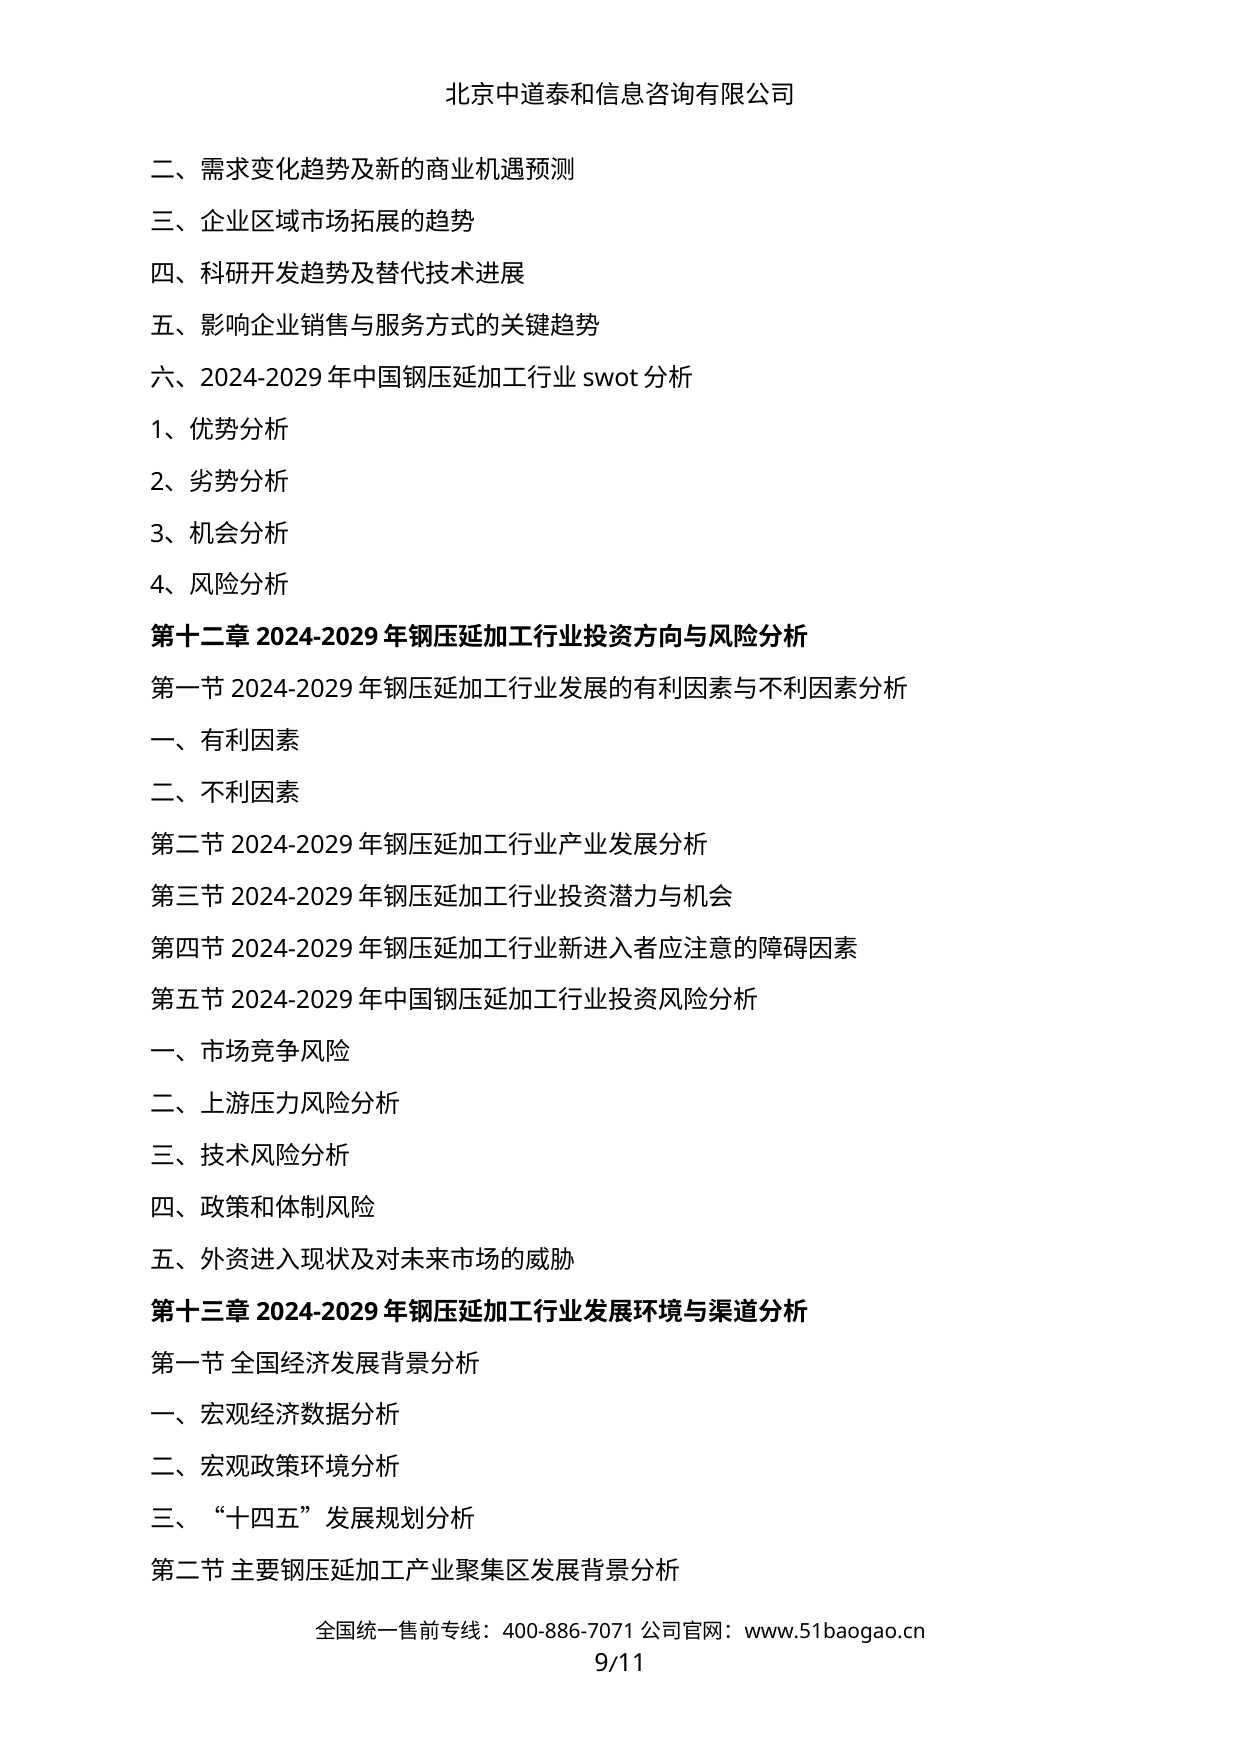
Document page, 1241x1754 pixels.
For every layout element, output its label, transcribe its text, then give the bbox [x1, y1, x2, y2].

text 4、风险分析 [150, 565, 1090, 601]
text 1、优势分析 [150, 409, 1090, 446]
text 四、政策和体制风险 [150, 1187, 1090, 1224]
text 2、劣势分析 [150, 461, 1090, 497]
text 五、影响企业销售与服务方式的关键趋势 [150, 306, 1090, 342]
text 一、市场竞争风险 [150, 1032, 1090, 1068]
text 二、不利因素 [150, 772, 1090, 809]
text 第一节 全国经济发展背景分析 [150, 1343, 1090, 1379]
text 3、机会分析 [150, 513, 1090, 549]
text 三、企业区域市场拓展的趋势 [150, 202, 1090, 238]
text 四、科研开发趋势及替代技术进展 [150, 254, 1090, 290]
text 二、上游压力风险分析 [150, 1084, 1090, 1120]
text 第十二章 2024-2029年钢压延加工行业投资方向与风险分析 [150, 617, 1090, 653]
text 第三节 2024-2029年钢压延加工行业投资潜力与机会 [150, 876, 1090, 912]
text 三、“十四五”发展规划分析 [150, 1499, 1090, 1535]
text 二、宏观政策环境分析 [150, 1447, 1090, 1483]
text 二、需求变化趋势及新的商业机遇预测 [150, 150, 1090, 186]
text 第四节 2024-2029年钢压延加工行业新进入者应注意的障碍因素 [150, 928, 1090, 964]
text 五、外资进入现状及对未来市场的威胁 [150, 1239, 1090, 1276]
text 三、技术风险分析 [150, 1136, 1090, 1172]
text 六、2024-2029年中国钢压延加工行业swot分析 [150, 357, 1090, 394]
text 一、宏观经济数据分析 [150, 1395, 1090, 1431]
text 第二节 2024-2029年钢压延加工行业产业发展分析 [150, 824, 1090, 861]
text 第五节 2024-2029年中国钢压延加工行业投资风险分析 [150, 980, 1090, 1016]
text 第一节 2024-2029年钢压延加工行业发展的有利因素与不利因素分析 [150, 669, 1090, 705]
text 第二节 主要钢压延加工产业聚集区发展背景分析 [150, 1551, 1090, 1587]
text 一、有利因素 [150, 721, 1090, 757]
text 第十三章 2024-2029年钢压延加工行业发展环境与渠道分析 [150, 1291, 1090, 1327]
